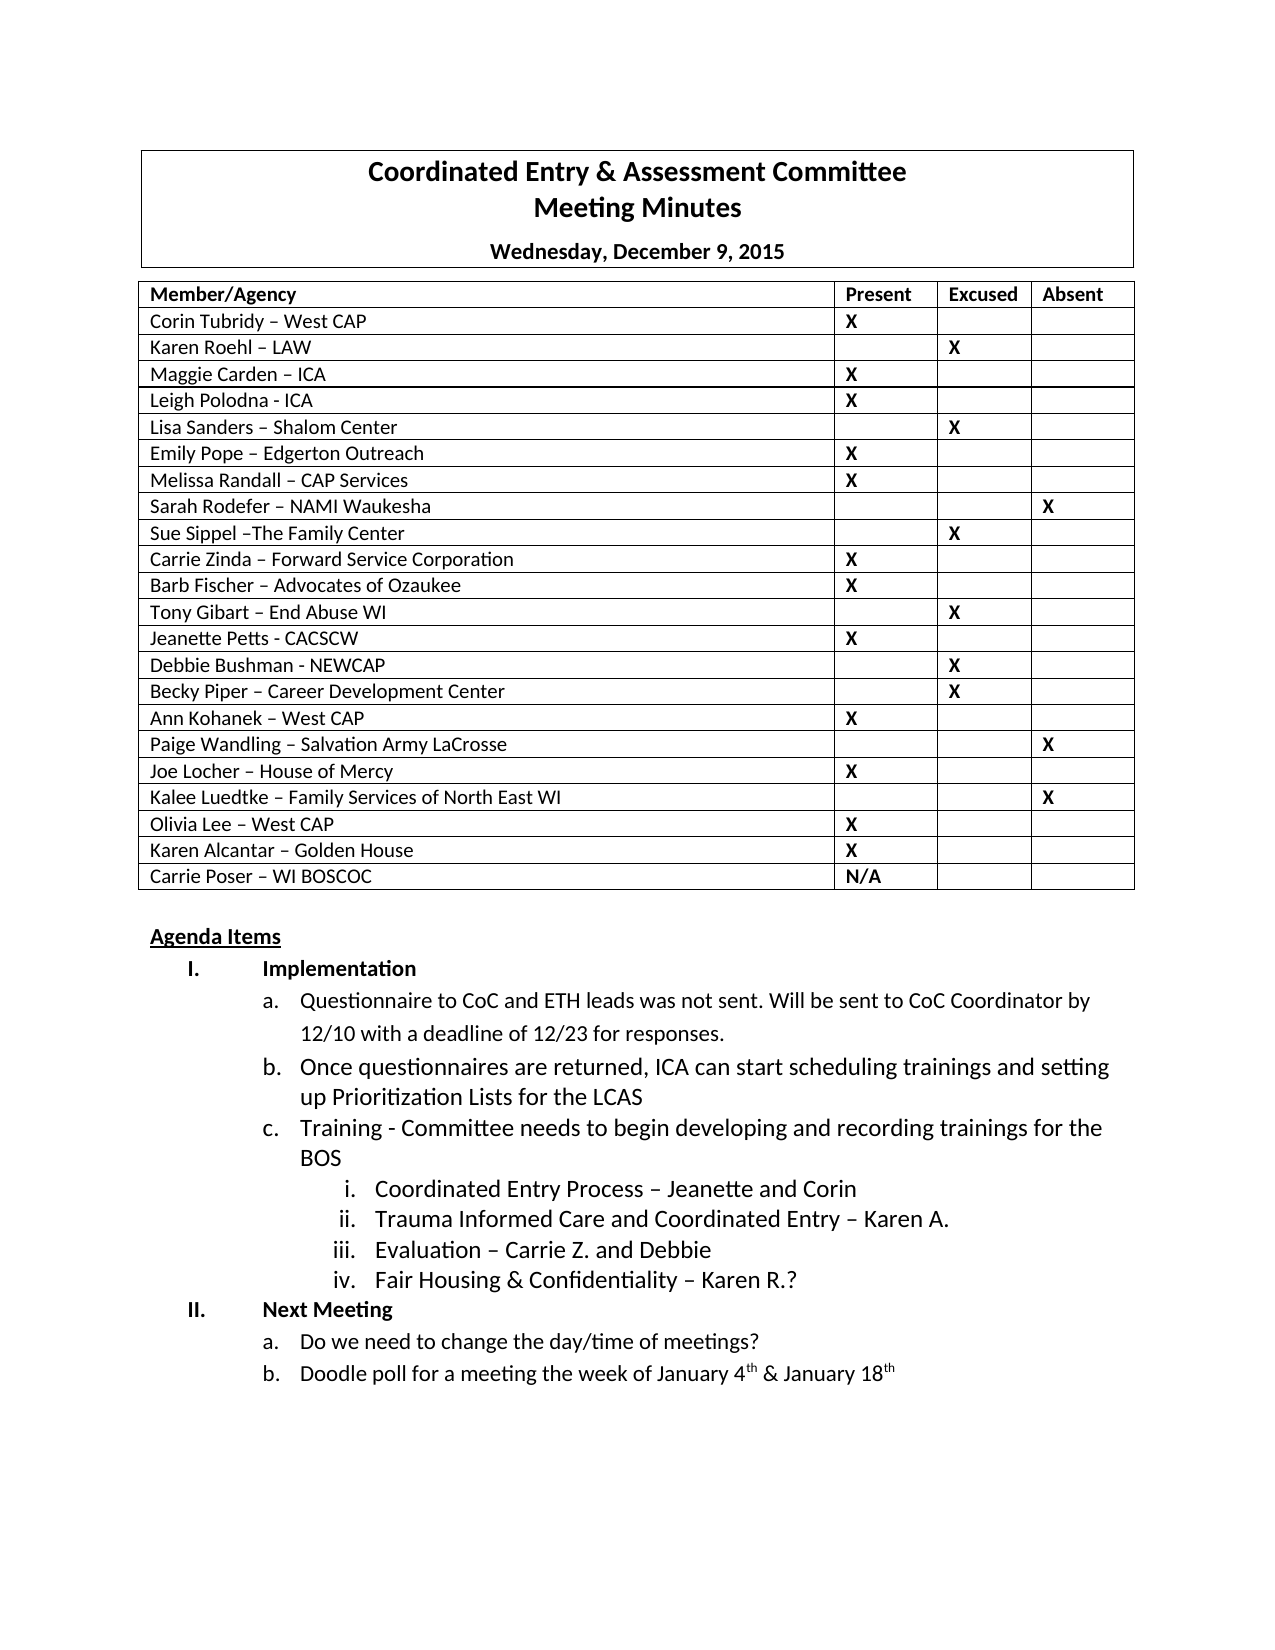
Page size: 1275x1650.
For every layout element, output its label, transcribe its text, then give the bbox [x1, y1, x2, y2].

list Next Meeting [187, 1295, 1125, 1323]
table_cell [1032, 573, 1134, 598]
table_cell X [938, 520, 1031, 545]
table_cell [938, 573, 1031, 598]
table_header Excused [938, 282, 1031, 307]
table_cell X [835, 440, 937, 466]
table_cell Paige Wandling – Salvation Army LaCrosse [139, 731, 834, 757]
table_cell Tony Gibart – End Abuse WI [139, 599, 834, 624]
table_cell [835, 652, 937, 677]
table_cell [835, 679, 937, 704]
table_cell [938, 864, 1031, 889]
table_cell [1032, 626, 1134, 651]
table_cell [1032, 414, 1134, 439]
table_cell X [938, 679, 1031, 704]
table_cell [835, 731, 937, 757]
table_cell X [1032, 784, 1134, 810]
table_cell Karen Alcantar – Golden House [139, 837, 834, 863]
table_cell [1032, 388, 1134, 413]
table_cell [1032, 440, 1134, 466]
table_cell X [835, 837, 937, 863]
table_cell Sarah Rodefer – NAMI Waukesha [139, 493, 834, 519]
table_cell [1032, 811, 1134, 836]
table_cell [938, 626, 1031, 651]
table_cell X [938, 414, 1031, 439]
table_cell [1032, 652, 1134, 677]
list Training - Committee needs to begin developing and recording trainings for the BOS [262, 1112, 1125, 1173]
table_cell [835, 599, 937, 624]
table_cell [938, 546, 1031, 572]
table_cell [938, 493, 1031, 519]
table_cell Lisa Sanders – Shalom Center [139, 414, 834, 439]
list Doodle poll for a meeting the week of January 4th & January 18th [262, 1359, 1125, 1388]
table_cell [835, 414, 937, 439]
table_cell [938, 440, 1031, 466]
table_cell X [1032, 493, 1134, 519]
list Once questionnaires are returned, ICA can start scheduling trainings and setting up Prioritization Lists for the LCAS [262, 1051, 1125, 1112]
table_cell Barb Fischer – Advocates of Ozaukee [139, 573, 834, 598]
text Meeting Minutes [150, 189, 1125, 224]
table_cell [1032, 599, 1134, 624]
table_cell Emily Pope – Edgerton Outreach [139, 440, 834, 466]
table_cell Jeanette Petts - CACSCW [139, 626, 834, 651]
table_cell [1032, 758, 1134, 783]
list Evaluation – Carrie Z. and Debbie [356, 1234, 1125, 1265]
table_cell [938, 467, 1031, 492]
table_cell [938, 731, 1031, 757]
table_cell [1032, 361, 1134, 386]
table_cell Joe Locher – House of Mercy [139, 758, 834, 783]
table_cell Debbie Bushman - NEWCAP [139, 652, 834, 677]
text Coordinated Entry & Assessment Committee [142, 151, 1133, 189]
table_cell X [835, 388, 937, 413]
list Do we need to change the day/time of meetings? [262, 1327, 1125, 1355]
table_cell Ann Kohanek – West CAP [139, 705, 834, 730]
table_cell [835, 335, 937, 360]
list Implementation [187, 954, 1125, 982]
table_cell [1032, 308, 1134, 333]
list Trauma Informed Care and Coordinated Entry – Karen A. [356, 1204, 1125, 1234]
table_cell [938, 308, 1031, 333]
table_cell [938, 837, 1031, 863]
table_cell [835, 520, 937, 545]
table_cell Karen Roehl – LAW [139, 335, 834, 360]
table_cell Becky Piper – Career Development Center [139, 679, 834, 704]
table_header Present [835, 282, 937, 307]
table_cell [1032, 546, 1134, 572]
table_cell Olivia Lee – West CAP [139, 811, 834, 836]
table_cell Carrie Poser – WI BOSCOC [139, 864, 834, 889]
table_cell Maggie Carden – ICA [139, 361, 834, 386]
table_cell X [835, 705, 937, 730]
text Agenda Items [150, 922, 1125, 950]
list Fair Housing & Confidentiality – Karen R.? [356, 1265, 1125, 1295]
table_cell X [835, 308, 937, 333]
table_cell [938, 811, 1031, 836]
table_cell Kalee Luedtke – Family Services of North East WI [139, 784, 834, 810]
table_cell [1032, 520, 1134, 545]
table_cell X [1032, 731, 1134, 757]
table_cell [938, 784, 1031, 810]
table_cell X [835, 361, 937, 386]
table_cell X [835, 811, 937, 836]
table_cell [1032, 467, 1134, 492]
table_cell X [835, 626, 937, 651]
table_cell X [938, 652, 1031, 677]
table_cell [1032, 335, 1134, 360]
table_cell N/A [835, 864, 937, 889]
table_header Member/Agency [139, 282, 834, 307]
table_cell [938, 361, 1031, 386]
table_cell X [835, 758, 937, 783]
table_cell Sue Sippel –The Family Center [139, 520, 834, 545]
table_cell Carrie Zinda – Forward Service Corporation [139, 546, 834, 572]
table_cell X [835, 546, 937, 572]
list Questionnaire to CoC and ETH leads was not sent. Will be sent to CoC Coordinator by 12/10 with a deadline of 12/23 for responses. [262, 987, 1125, 1047]
text Wednesday, December 9, 2015 [142, 234, 1133, 267]
table_cell X [938, 335, 1031, 360]
table_cell [938, 705, 1031, 730]
table_cell [938, 388, 1031, 413]
table_cell X [938, 599, 1031, 624]
table_cell X [835, 467, 937, 492]
table_cell [1032, 864, 1134, 889]
table_cell X [835, 573, 937, 598]
table_cell [835, 784, 937, 810]
table_cell Leigh Polodna - ICA [139, 388, 834, 413]
table_header Absent [1032, 282, 1134, 307]
table_cell [938, 758, 1031, 783]
table_cell [1032, 837, 1134, 863]
table_cell [835, 493, 937, 519]
list Coordinated Entry Process – Jeanette and Corin [356, 1173, 1125, 1204]
table_cell Corin Tubridy – West CAP [139, 308, 834, 333]
table_cell [1032, 705, 1134, 730]
table_cell [1032, 679, 1134, 704]
table_cell Melissa Randall – CAP Services [139, 467, 834, 492]
